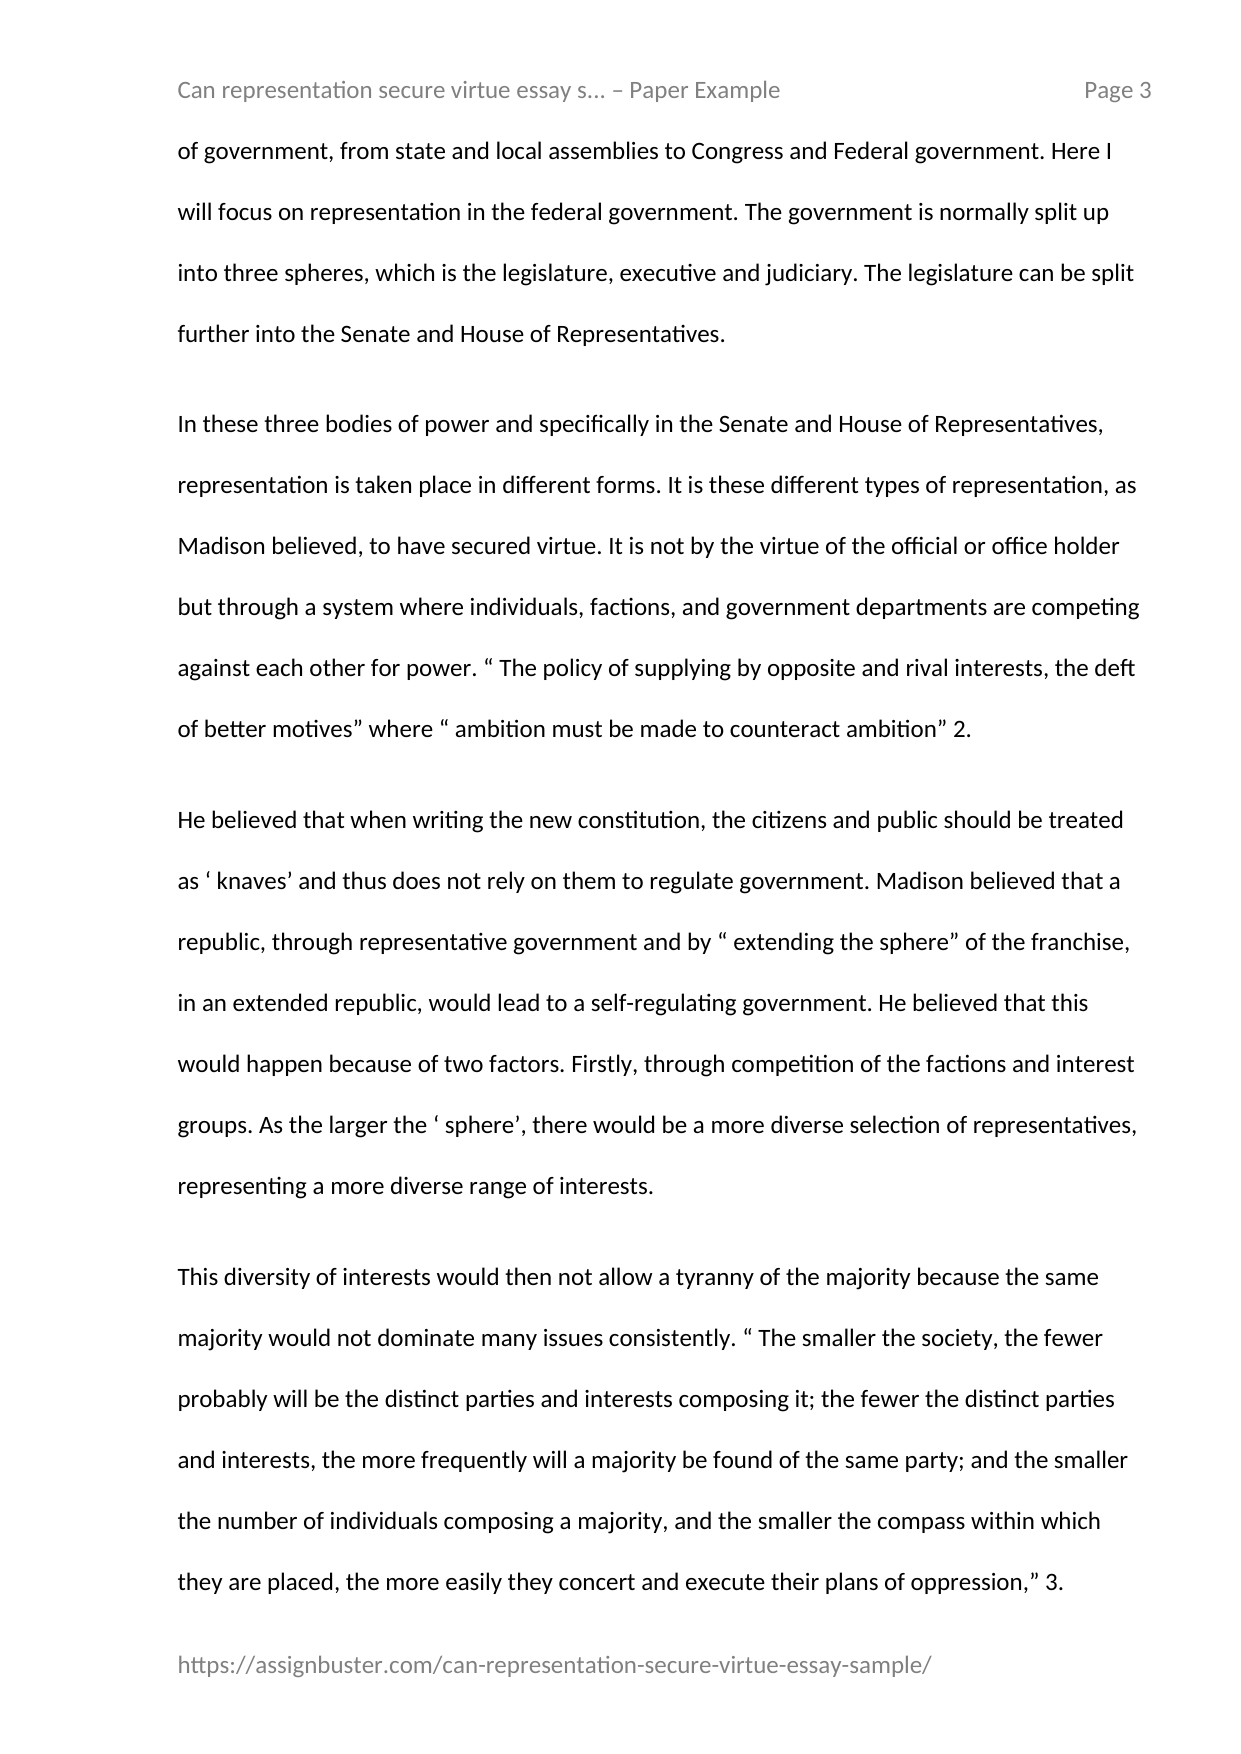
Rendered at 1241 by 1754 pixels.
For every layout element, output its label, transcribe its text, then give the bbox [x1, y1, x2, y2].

text In these three bodies of power and specifically in the Senate and House of Representatives, representation is taken place in different forms. It is these different types of representation, as Madison believed, to have secured virtue. It is not by the virtue of the official or office holder but through a system where individuals, factions, and government departments are competing against each other for power. “ The policy of supplying by opposite and rival interests, the deft of better motives” where “ ambition must be made to counteract ambition” 2. [177, 408, 1152, 744]
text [177, 135, 1152, 348]
text This diversity of interests would then not allow a tyranny of the majority because the same majority would not dominate many issues consistently. “ The smaller the society, the fewer probably will be the distinct parties and interests composing it; the fewer the distinct parties and interests, the more frequently will a majority be found of the same party; and the smaller the number of individuals composing a majority, and the smaller the compass within which they are placed, the more easily they concert and execute their plans of oppression,” 3. [177, 1261, 1152, 1597]
text He believed that when writing the new constitution, the citizens and public should be treated as ‘ knaves’ and thus does not rely on them to regulate government. Madison believed that a republic, through representative government and by “ extending the sphere” of the franchise, in an extended republic, would lead to a self-regulating government. He believed that this would happen because of two factors. Firstly, through competition of the factions and interest groups. As the larger the ‘ sphere’, there would be a more diverse selection of representatives, representing a more diverse range of interests. [177, 804, 1152, 1201]
